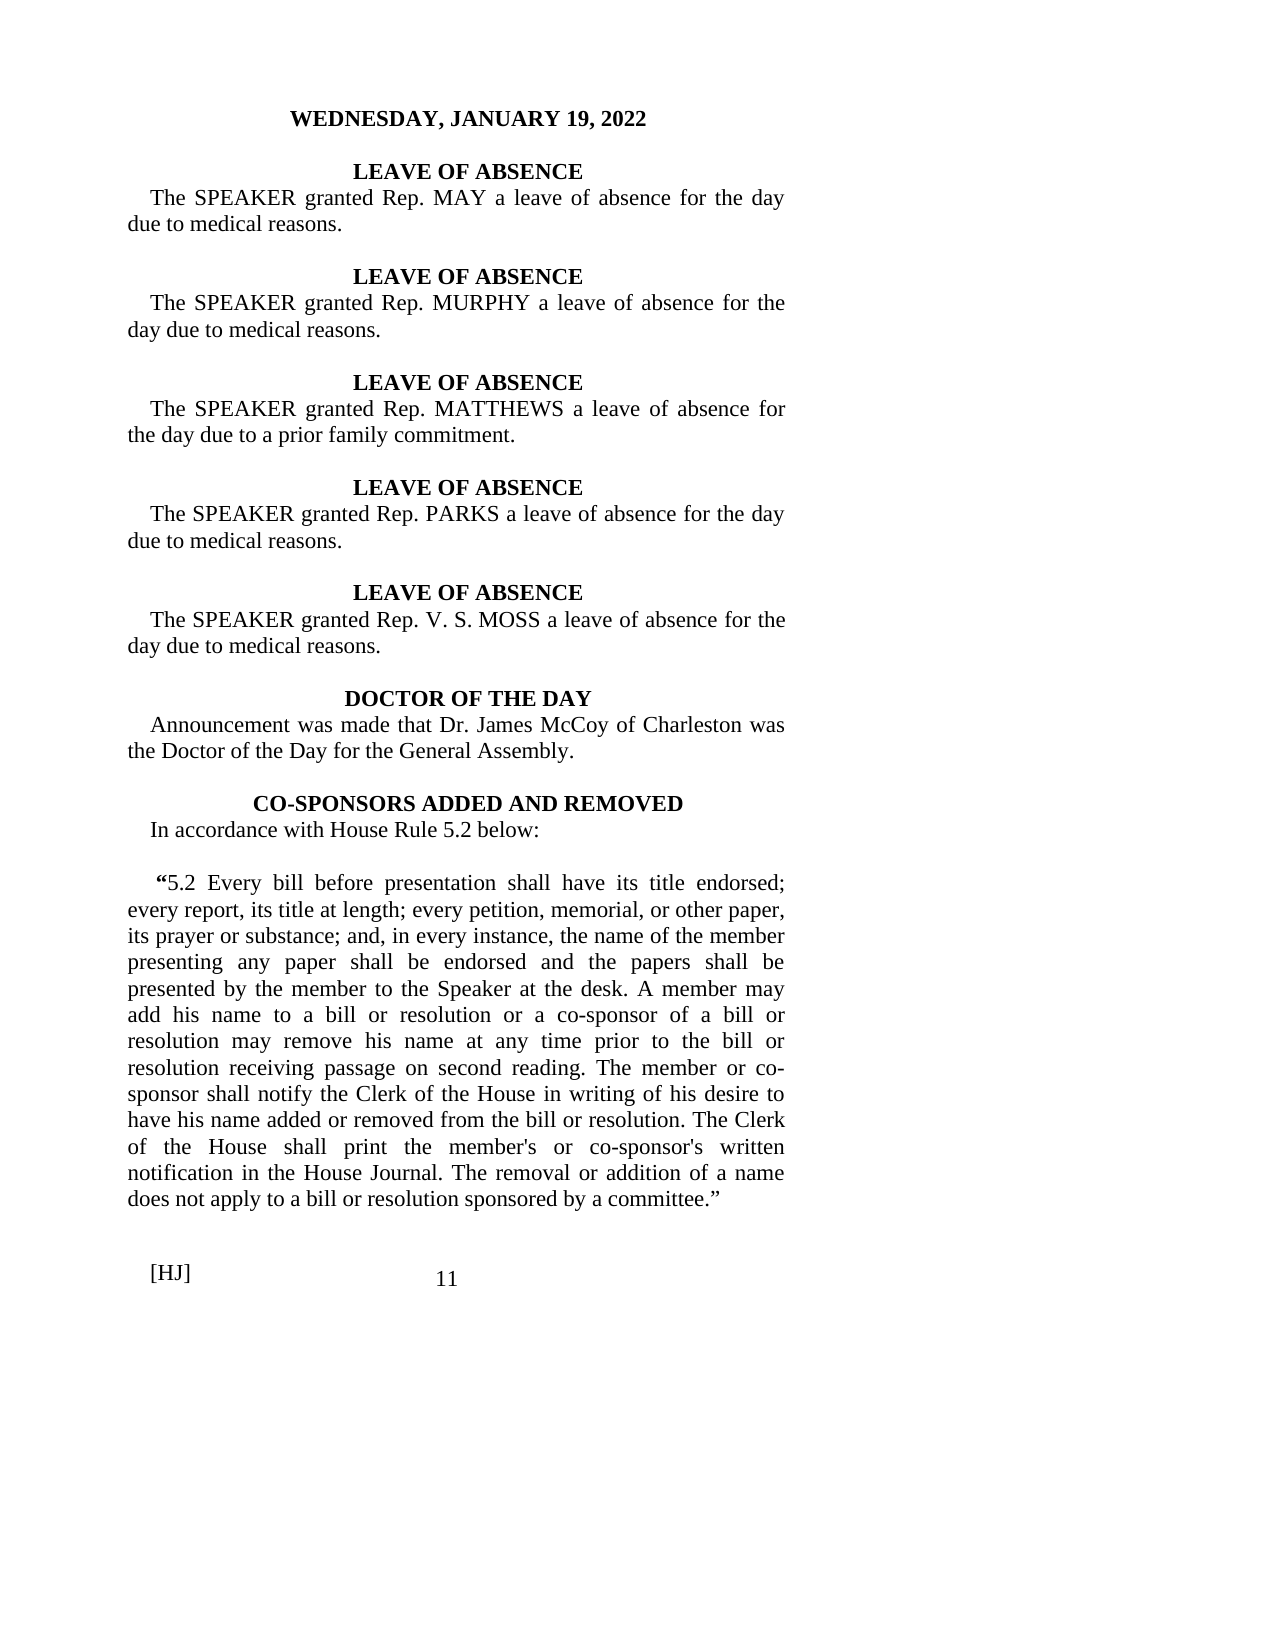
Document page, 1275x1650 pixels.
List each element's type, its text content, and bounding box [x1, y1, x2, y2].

text “5.2 Every bill before presentation shall have its title endorsed; every report, its title at length; every petition, memorial, or other paper, its prayer or substance; and, in every instance, the name of the member presenting any paper shall be endorsed and the papers shall be presented by the member to the Speaker at the desk. A member may add his name to a bill or resolution or a co-sponsor of a bill or resolution may remove his name at any time prior to the bill or resolution receiving passage on second reading. The member or co-sponsor shall notify the Clerk of the House in writing of his desire to have his name added or removed from the bill or resolution. The Clerk of the House shall print the member's or co-sponsor's written notification in the House Journal. The removal or addition of a name does not apply to a bill or resolution sponsored by a committee.” [127, 869, 786, 1212]
text CO-SPONSORS ADDED AND REMOVED [127, 790, 786, 817]
text LEAVE OF ABSENCE [127, 158, 786, 184]
text The SPEAKER granted Rep. V. S. MOSS a leave of absence for the day due to medical reasons. [127, 606, 786, 658]
text The SPEAKER granted Rep. MATTHEWS a leave of absence for the day due to a prior family commitment. [127, 395, 786, 448]
text The SPEAKER granted Rep. MAY a leave of absence for the day due to medical reasons. [127, 184, 786, 237]
text LEAVE OF ABSENCE [127, 474, 786, 500]
text LEAVE OF ABSENCE [127, 263, 786, 289]
text Announcement was made that Dr. James McCoy of Charleston was the Doctor of the Day for the General Assembly. [127, 711, 786, 764]
text LEAVE OF ABSENCE [127, 368, 786, 395]
text The SPEAKER granted Rep. MURPHY a leave of absence for the day due to medical reasons. [127, 289, 786, 342]
text DOCTOR OF THE DAY [127, 685, 786, 711]
text In accordance with House Rule 5.2 below: [127, 817, 786, 843]
text LEAVE OF ABSENCE [127, 579, 786, 606]
text The SPEAKER granted Rep. PARKS a leave of absence for the day due to medical reasons. [127, 500, 786, 553]
